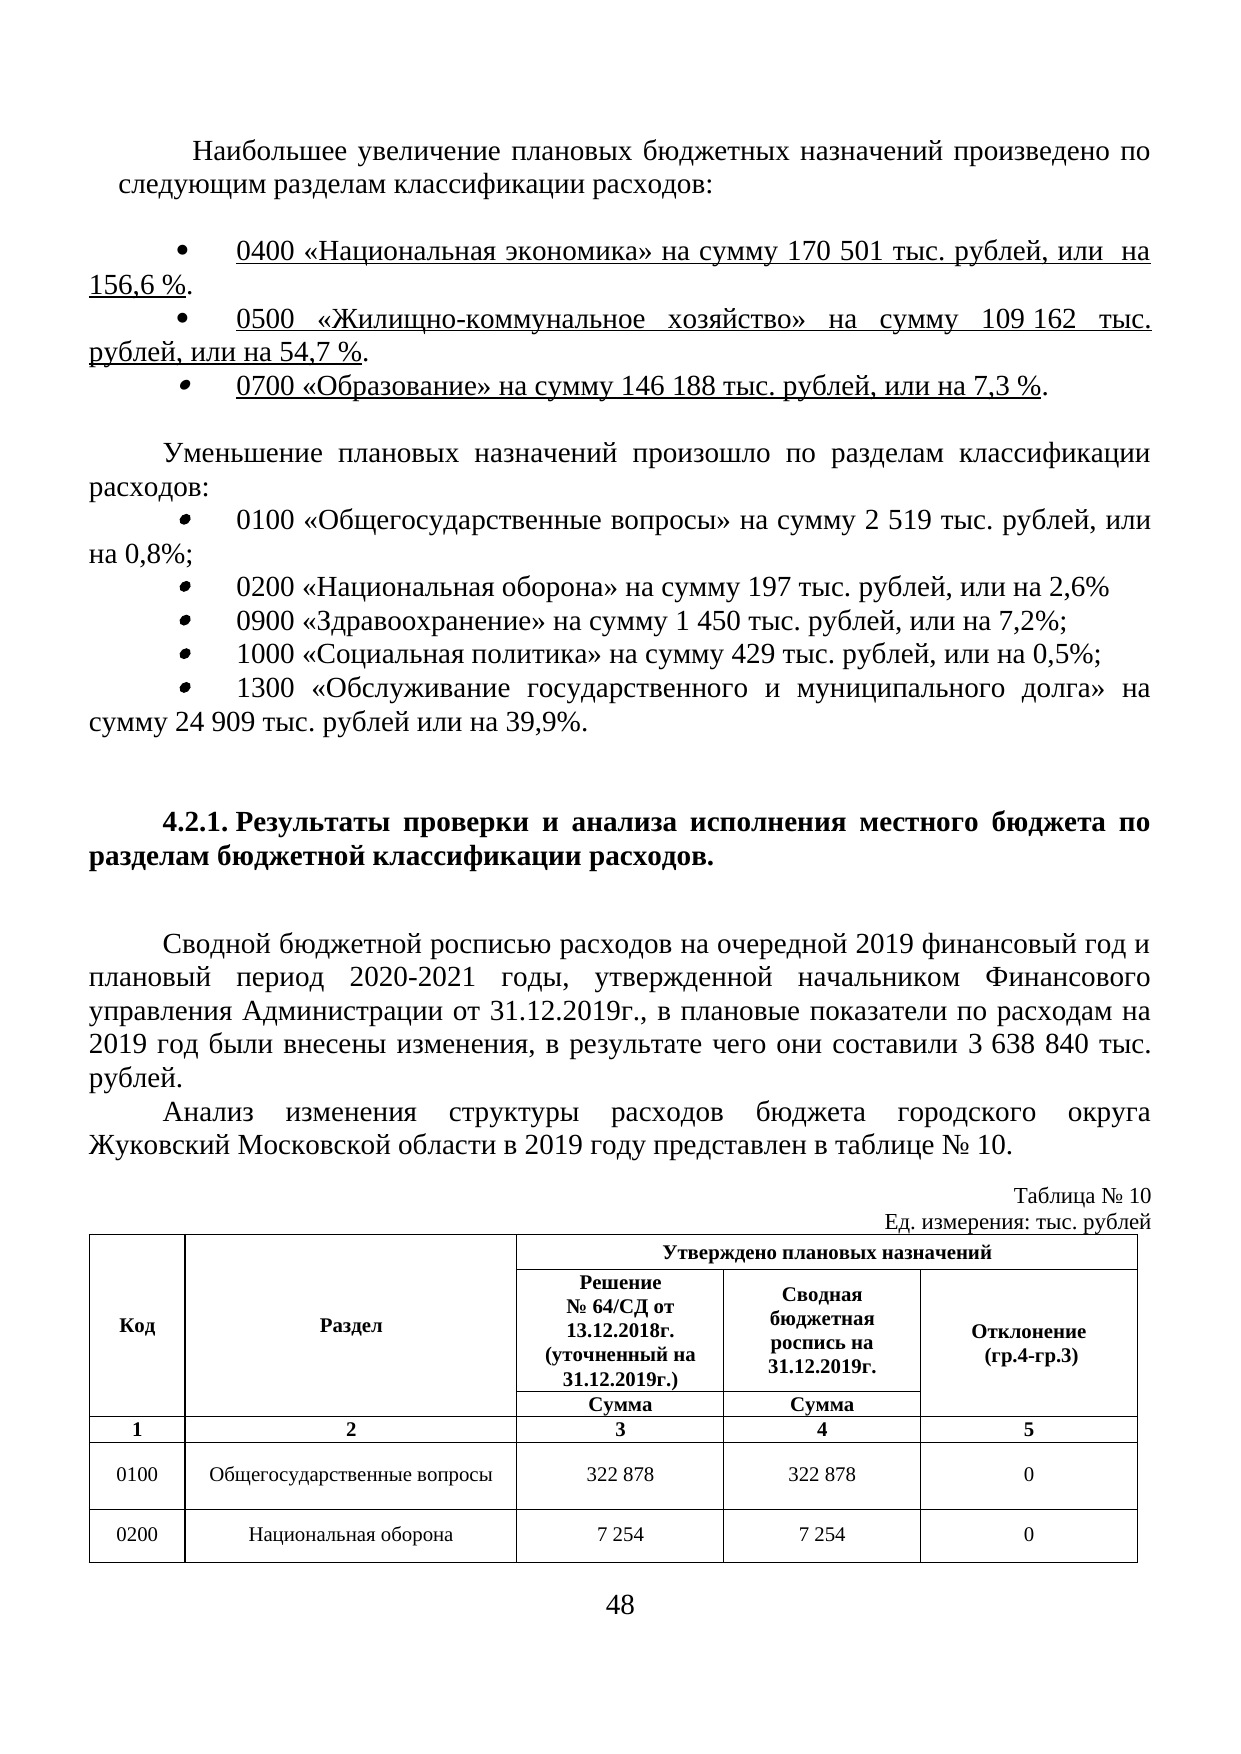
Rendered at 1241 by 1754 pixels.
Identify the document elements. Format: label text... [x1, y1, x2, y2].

list 0900 «Здравоохранение» на сумму 1 450 тыс. рублей, или на 7,2%; [89, 603, 1152, 637]
table_cell 0100 [90, 1443, 184, 1509]
text Таблица № 10 [89, 1182, 1152, 1208]
text Наибольшее увеличение плановых бюджетных назначений произведено по следующим разделам классификации расходов: [118, 133, 1152, 200]
table_cell Национальная оборона [186, 1510, 516, 1562]
list 0400 «Национальная экономика» на сумму 170 501 тыс. рублей, или на 156,6 %. [89, 233, 1152, 301]
text Уменьшение плановых назначений произошло по разделам классификации расходов: [89, 435, 1152, 502]
table_cell 0 [921, 1443, 1137, 1509]
list 1000 «Социальная политика» на сумму 429 тыс. рублей, или на 0,5%; [89, 637, 1152, 670]
table_cell 7 254 [517, 1510, 723, 1562]
text Сводной бюджетной росписью расходов на очередной 2019 финансовый год и плановый период 2020-2021 годы, утвержденной начальником Финансового управления Администрации от 31.12.2019г., в плановые показатели по расходам на 2019 год были внесены изменения, в результате чего они составили 3 638 840 тыс. рублей. [89, 926, 1152, 1094]
table_header Утверждено плановых назначений [517, 1235, 1137, 1269]
text Анализ изменения структуры расходов бюджета городского округа Жуковский Московской области в 2019 году представлен в таблице № 10. [89, 1094, 1152, 1161]
list 4.2.1. Результаты проверки и анализа исполнения местного бюджета по разделам бюджетной классификации расходов. [89, 804, 1152, 872]
table_cell 3 [517, 1417, 723, 1442]
table_cell Общегосударственные вопросы [186, 1443, 516, 1509]
table_cell 322 878 [517, 1443, 723, 1509]
table_header Код [90, 1235, 184, 1416]
list 0200 «Национальная оборона» на сумму 197 тыс. рублей, или на 2,6% [89, 569, 1152, 603]
table_cell 7 254 [724, 1510, 920, 1562]
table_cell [517, 1270, 723, 1391]
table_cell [724, 1270, 920, 1391]
table_cell 2 [186, 1417, 516, 1442]
list 0100 «Общегосударственные вопросы» на сумму 2 519 тыс. рублей, или на 0,8%; [89, 502, 1152, 569]
table_cell 0 [921, 1510, 1137, 1562]
table_header Раздел [186, 1235, 516, 1416]
list 0700 «Образование» на сумму 146 188 тыс. рублей, или на 7,3 %. [89, 368, 1152, 402]
table_cell Сумма [724, 1392, 920, 1416]
text Ед. измерения: тыс. рублей [118, 1208, 1152, 1234]
table_cell 5 [921, 1417, 1137, 1442]
table_cell Отклонение (гр.4-гр.3) [921, 1270, 1137, 1416]
table_cell 1 [90, 1417, 184, 1442]
list 1300 «Обслуживание государственного и муниципального долга» на сумму 24 909 тыс. рублей или на 39,9%. [89, 670, 1152, 737]
list 0500 «Жилищно-коммунальное хозяйство» на сумму 109 162 тыс. рублей, или на 54,7 %. [89, 301, 1152, 368]
table_cell 322 878 [724, 1443, 920, 1509]
table_cell Сумма [517, 1392, 723, 1416]
table_cell 4 [724, 1417, 920, 1442]
table_cell 0200 [90, 1510, 184, 1562]
